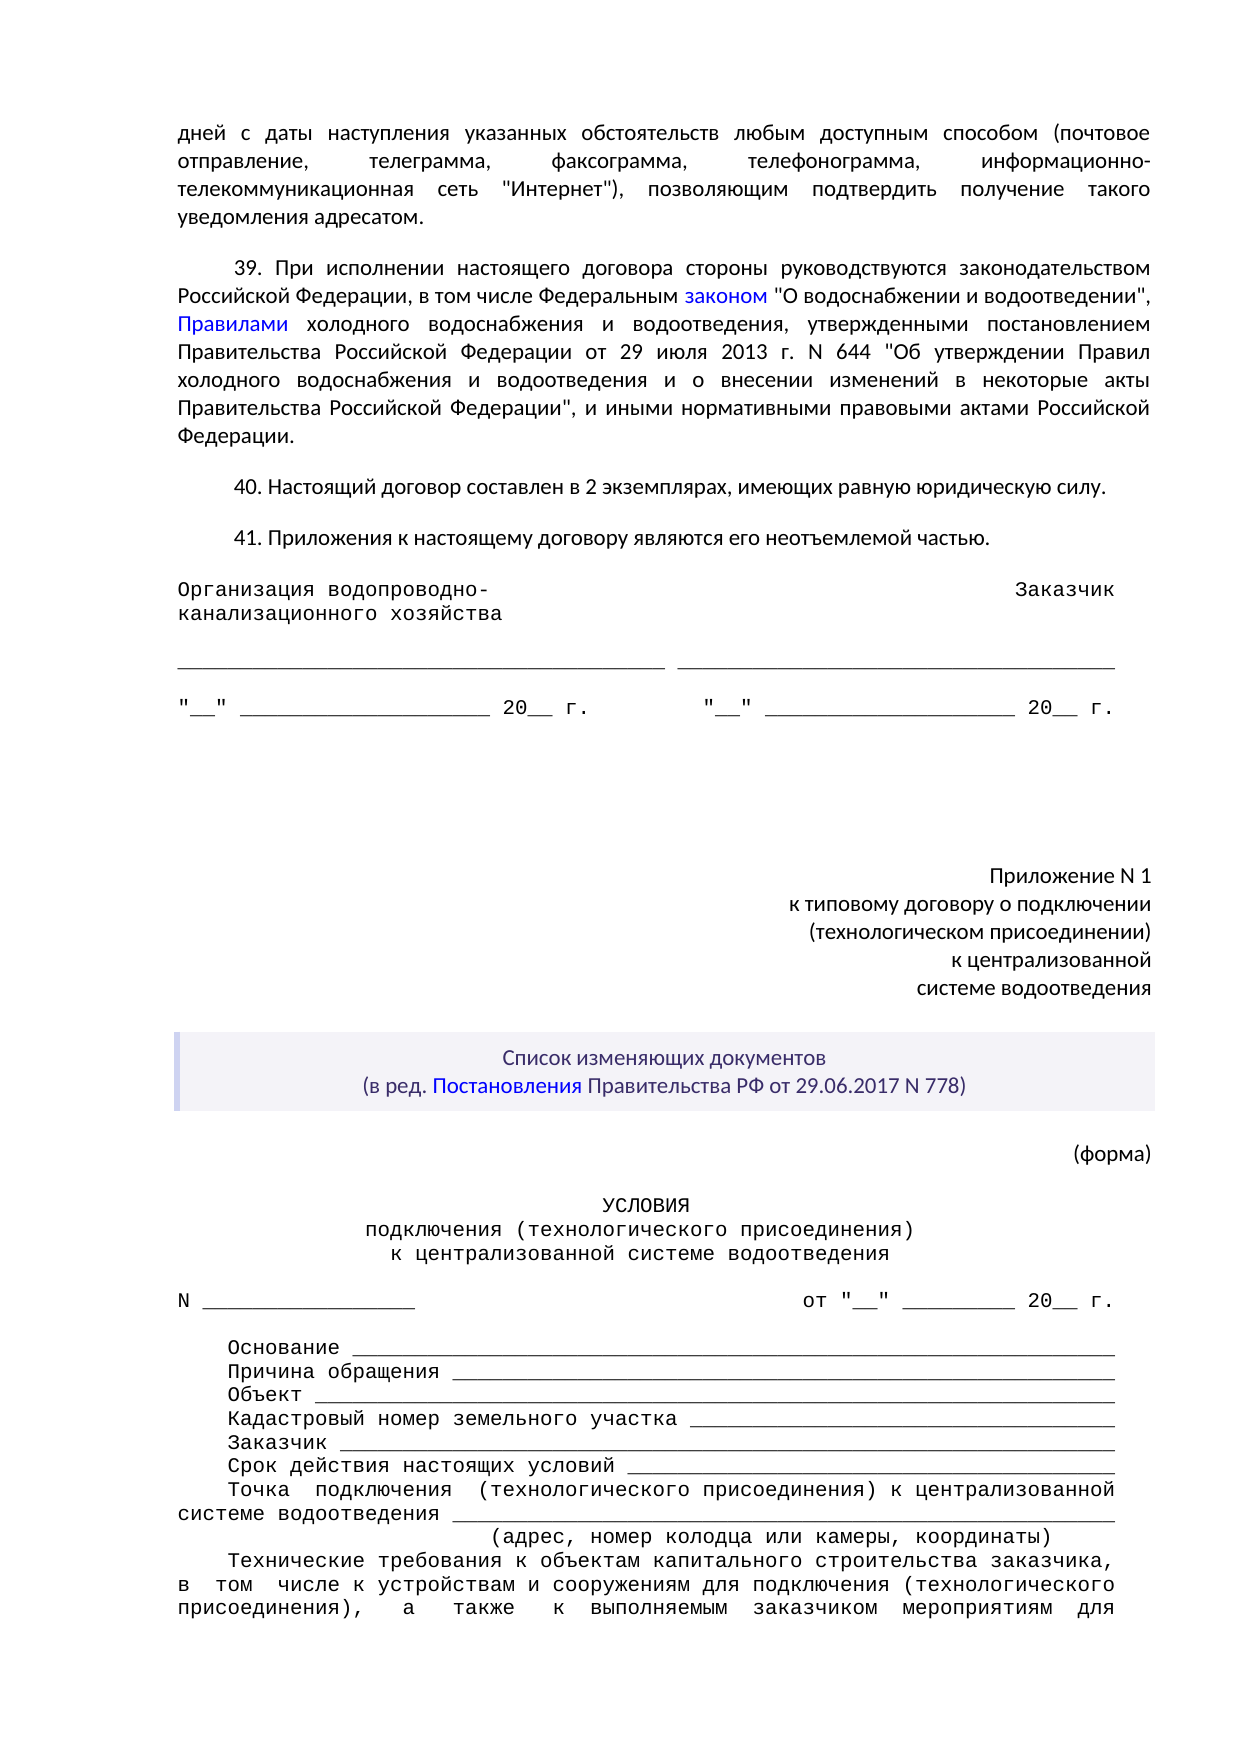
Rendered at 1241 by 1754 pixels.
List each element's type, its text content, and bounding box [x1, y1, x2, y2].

text Точка подключения (технологического присоединения) к централизованной [177, 1479, 1152, 1503]
text Приложение N 1 [177, 861, 1152, 889]
text Срок действия настоящих условий _______________________________________ [177, 1455, 1152, 1479]
text УСЛОВИЯ [177, 1195, 1152, 1219]
text Причина обращения _____________________________________________________ [177, 1361, 1152, 1384]
text (адрес, номер колодца или камеры, координаты) [177, 1526, 1152, 1550]
text в том числе к устройствам и сооружениям для подключения (технологического [177, 1573, 1152, 1597]
text Технические требования к объектам капитального строительства заказчика, [177, 1550, 1152, 1573]
text N _________________ от "__" _________ 20__ г. [177, 1290, 1152, 1313]
text 39. При исполнении настоящего договора стороны руководствуются законодательством Российской Федерации, в том числе Федеральным законом "О водоснабжении и водоотведении", Правилами холодного водоснабжения и водоотведения, утвержденными постановлением Правительства Российской Федерации от 29 июля 2013 г. N 644 "Об утверждении Правил холодного водоснабжения и водоотведения и о внесении изменений в некоторые акты Правительства Российской Федерации", и иными нормативными правовыми актами Российской Федерации. [177, 253, 1152, 449]
text (форма) [177, 1139, 1152, 1167]
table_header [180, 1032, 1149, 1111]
text 40. Настоящий договор составлен в 2 экземплярах, имеющих равную юридическую силу. [177, 472, 1152, 500]
text к централизованной системе водоотведения [177, 1242, 1152, 1266]
text системе водоотведения _____________________________________________________ [177, 1503, 1152, 1526]
text присоединения), а также к выполняемым заказчиком мероприятиям для [177, 1597, 1152, 1621]
text Основание _____________________________________________________________ [177, 1337, 1152, 1361]
text системе водоотведения [177, 973, 1152, 1001]
text Организация водопроводно- Заказчик [177, 579, 1152, 603]
text подключения (технологического присоединения) [177, 1219, 1152, 1242]
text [177, 118, 1152, 230]
text канализационного хозяйства [177, 603, 1152, 626]
text Объект ________________________________________________________________ [177, 1384, 1152, 1408]
text к централизованной [177, 945, 1152, 973]
text "__" ____________________ 20__ г. "__" ____________________ 20__ г. [177, 697, 1152, 721]
text Заказчик ______________________________________________________________ [177, 1432, 1152, 1455]
text к типовому договору о подключении [177, 889, 1152, 917]
text 41. Приложения к настоящему договору являются его неотъемлемой частью. [177, 523, 1152, 551]
text (технологическом присоединении) [177, 917, 1152, 945]
text Кадастровый номер земельного участка __________________________________ [177, 1408, 1152, 1432]
text _______________________________________ ___________________________________ [177, 650, 1152, 674]
